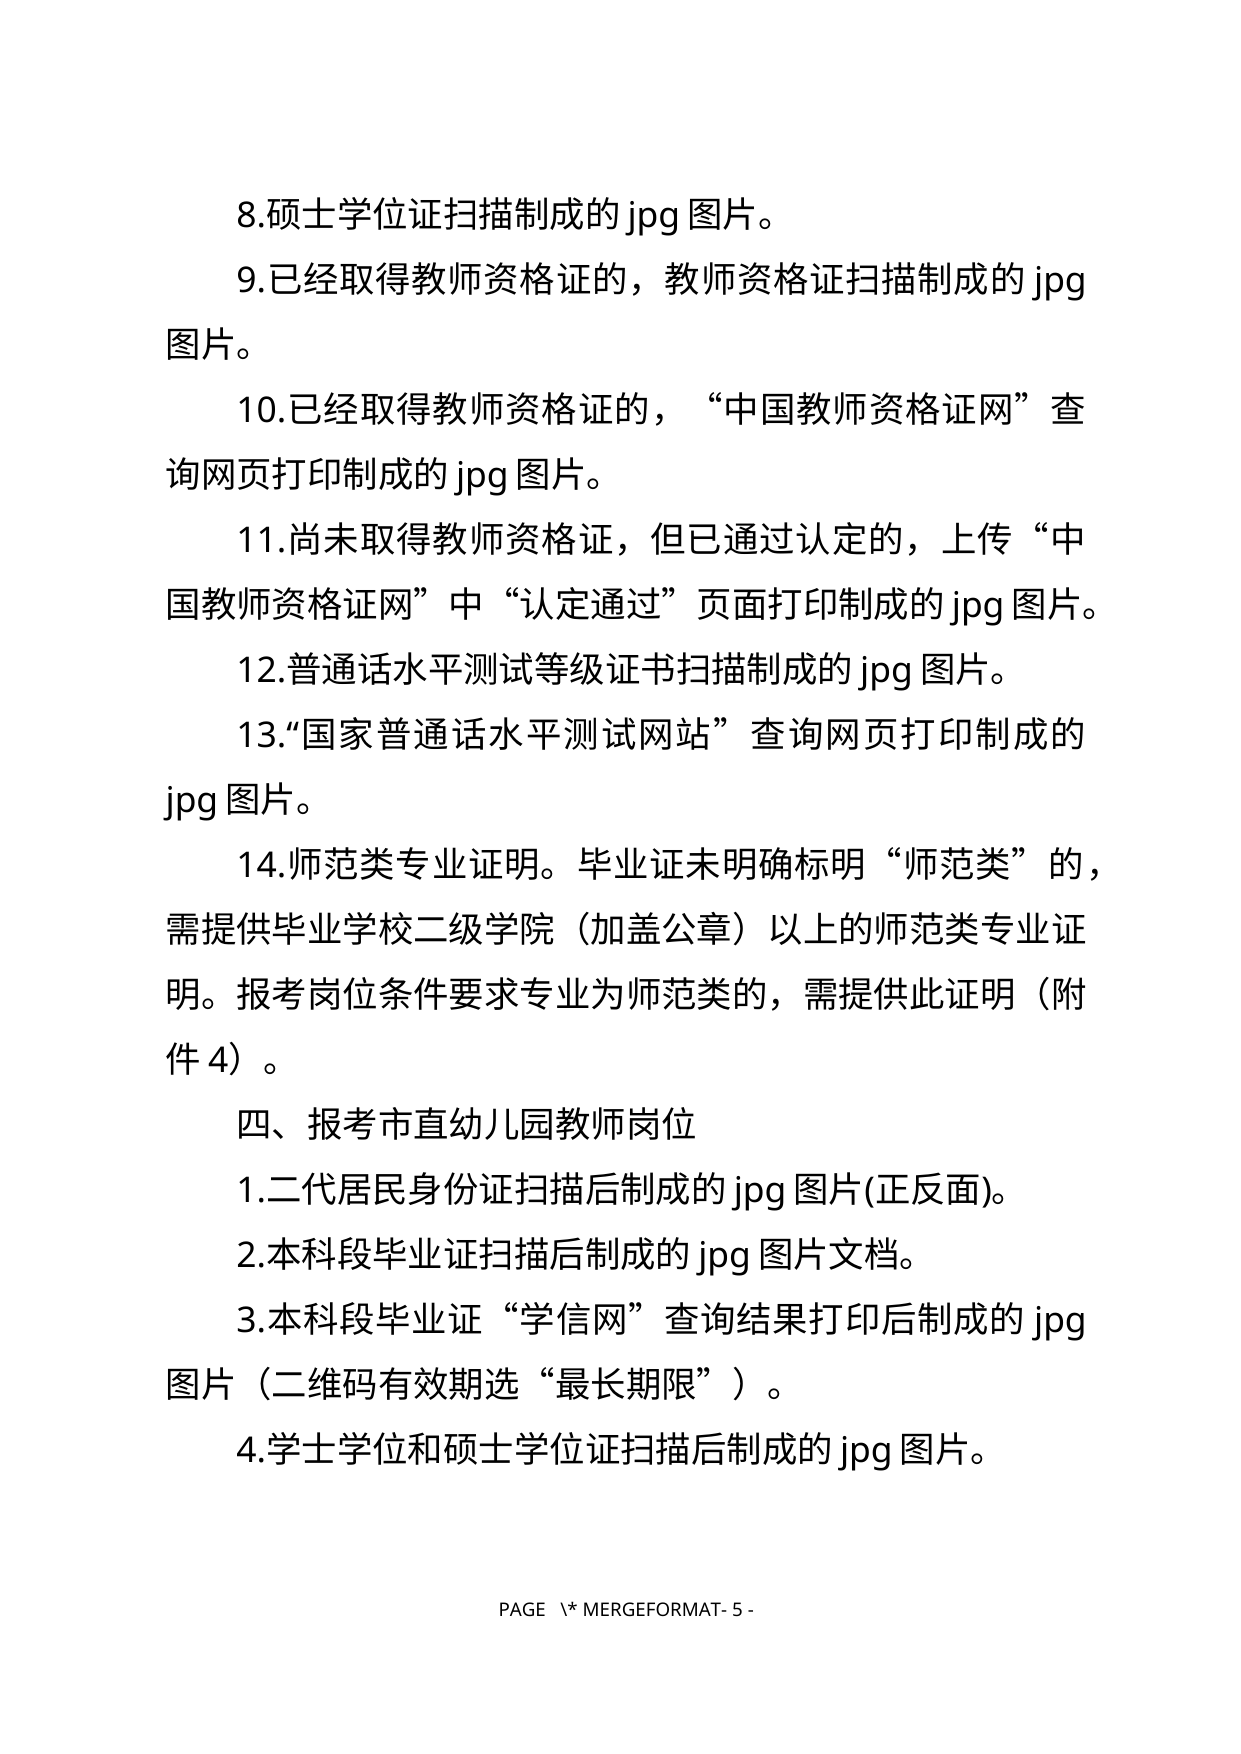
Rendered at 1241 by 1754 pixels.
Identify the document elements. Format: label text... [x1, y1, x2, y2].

text 14.师范类专业证明。毕业证未明确标明“师范类”的，需提供毕业学校二级学院（加盖公章）以上的师范类专业证明。报考岗位条件要求专业为师范类的，需提供此证明（附件4）。 [165, 830, 1087, 1090]
text 11.尚未取得教师资格证，但已通过认定的，上传“中国教师资格证网”中“认定通过”页面打印制成的jpg图片。 [165, 505, 1087, 635]
text 12.普通话水平测试等级证书扫描制成的jpg图片。 [165, 635, 1087, 700]
text 8.硕士学位证扫描制成的jpg图片。 [165, 180, 1087, 245]
text 2.本科段毕业证扫描后制成的jpg图片文档。 [165, 1220, 1087, 1285]
text 3.本科段毕业证“学信网”查询结果打印后制成的jpg图片（二维码有效期选“最长期限”）。 [165, 1285, 1087, 1415]
text 13.“国家普通话水平测试网站”查询网页打印制成的jpg图片。 [165, 700, 1087, 830]
text 10.已经取得教师资格证的，“中国教师资格证网”查询网页打印制成的jpg图片。 [165, 375, 1087, 505]
text 四、报考市直幼儿园教师岗位 [165, 1090, 1087, 1155]
text 9.已经取得教师资格证的，教师资格证扫描制成的jpg图片。 [165, 245, 1087, 375]
text 4.学士学位和硕士学位证扫描后制成的jpg图片。 [165, 1415, 1087, 1480]
text 1.二代居民身份证扫描后制成的jpg图片(正反面)。 [165, 1155, 1087, 1220]
